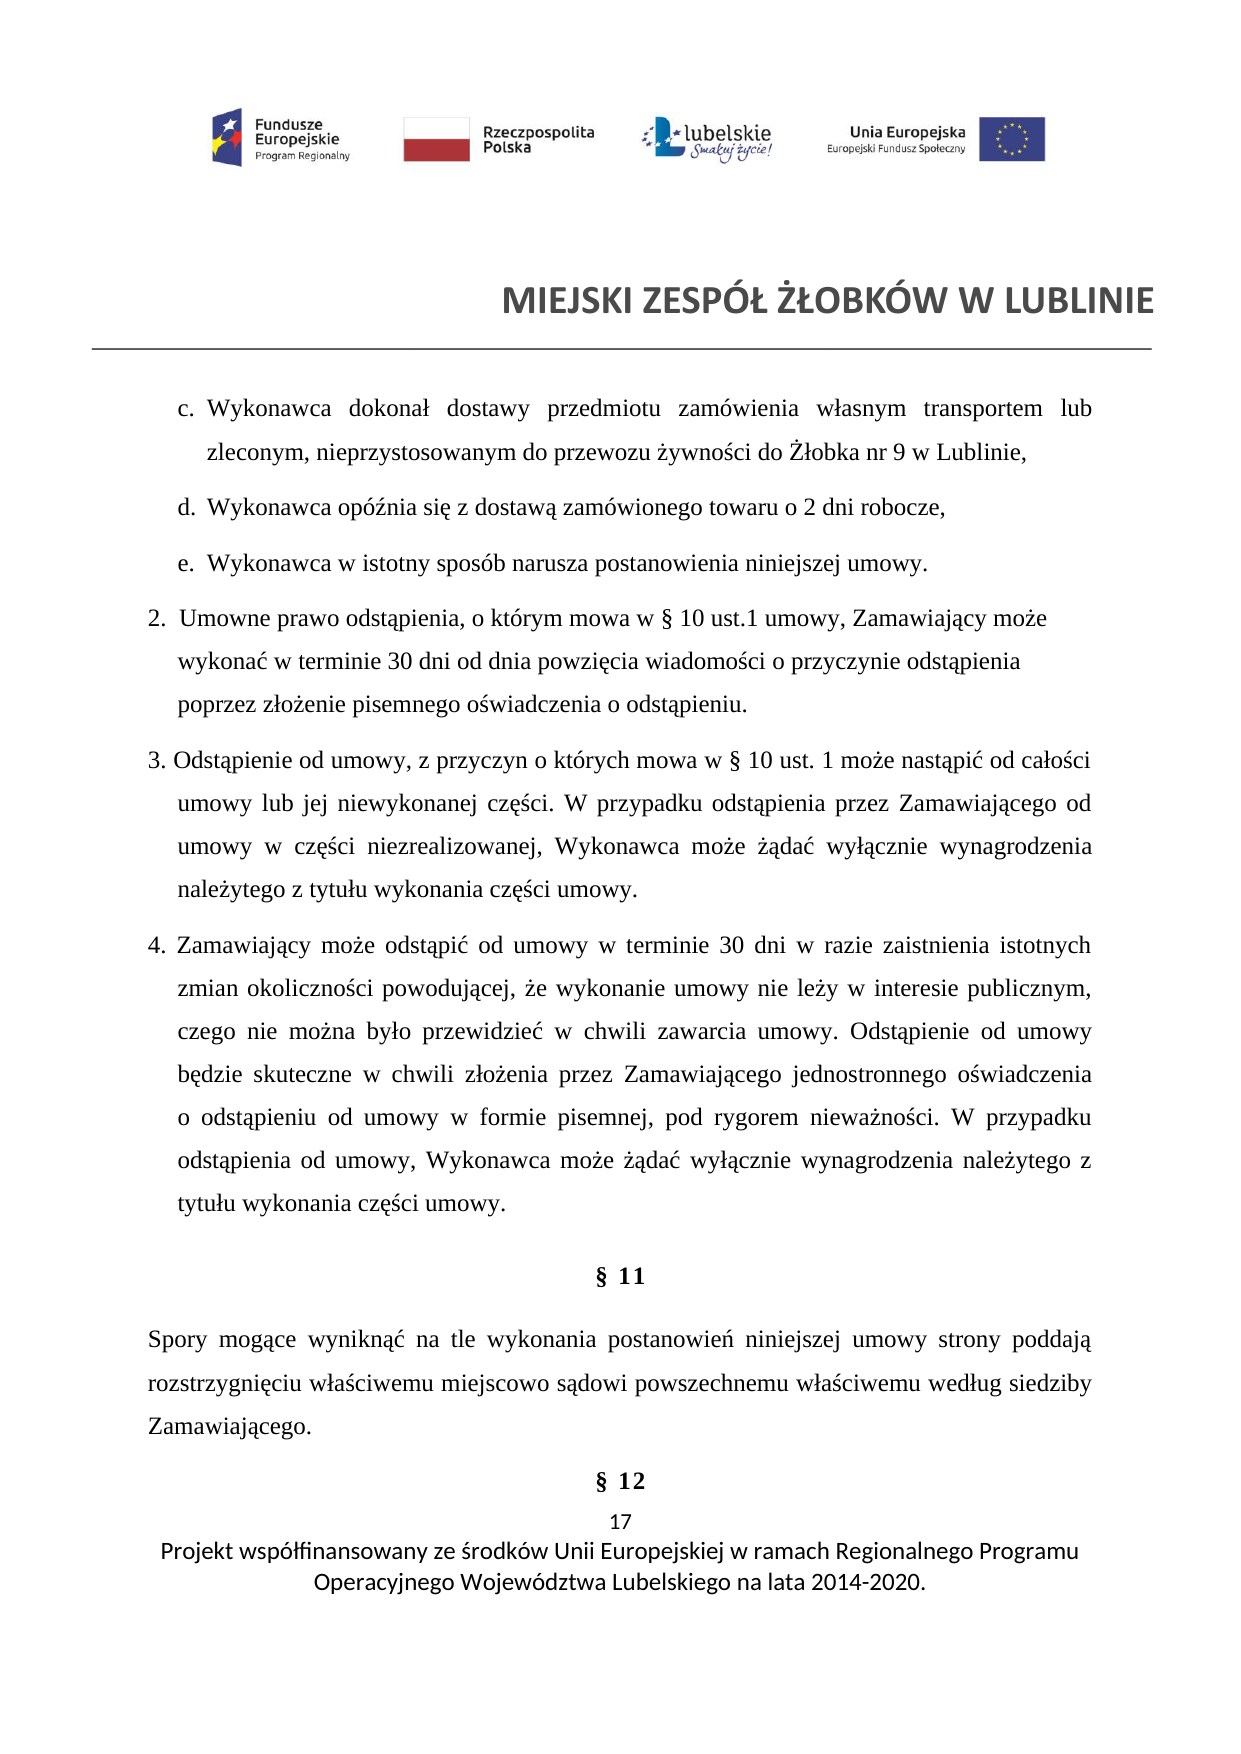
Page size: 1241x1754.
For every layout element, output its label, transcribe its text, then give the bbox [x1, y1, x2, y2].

text 3. Odstąpienie od umowy, z przyczyn o których mowa w § 10 ust. 1 może nastąpić od całości umowy lub jej niewykonanej części. W przypadku odstąpienia przez Zamawiającego od umowy w części niezrealizowanej, Wykonawca może żądać wyłącznie wynagrodzenia należytego z tytułu wykonania części umowy. [148, 745, 1093, 903]
list Wykonawca opóźnia się z dostawą zamówionego towaru o 2 dni robocze, [177, 492, 1093, 521]
list Wykonawca w istotny sposób narusza postanowienia niniejszej umowy. [177, 548, 1093, 576]
text 2. Umowne prawo odstąpienia, o którym mowa w § 10 ust.1 umowy, Zamawiający może wykonać w terminie 30 dni od dnia powzięcia wiadomości o przyczynie odstąpienia poprzez złożenie pisemnego oświadczenia o odstąpieniu. [148, 603, 1093, 718]
text § 12 [148, 1466, 1093, 1495]
picture [3, 171, 1240, 374]
text § 11 [148, 1261, 1093, 1289]
text Spory mogące wyniknąć na tle wykonania postanowień niniejszej umowy strony poddają rozstrzygnięciu właściwemu miejscowo sądowi powszechnemu właściwemu według siedziby Zamawiającego. [148, 1324, 1093, 1439]
text 4. Zamawiający może odstąpić od umowy w terminie 30 dni w razie zaistnienia istotnych zmian okoliczności powodującej, że wykonanie umowy nie leży w interesie publicznym, czego nie można było przewidzieć w chwili zawarcia umowy. Odstąpienie od umowy będzie skuteczne w chwili złożenia przez Zamawiającego jednostronnego oświadczenia o odstąpieniu od umowy w formie pisemnej, pod rygorem nieważności. W przypadku odstąpienia od umowy, Wykonawca może żądać wyłącznie wynagrodzenia należytego z tytułu wykonania części umowy. [148, 930, 1093, 1217]
list Wykonawca dokonał dostawy przedmiotu zamówienia własnym transportem lub zleconym, nieprzystosowanym do przewozu żywności do Żłobka nr 9 w Lublinie, [177, 374, 1093, 465]
